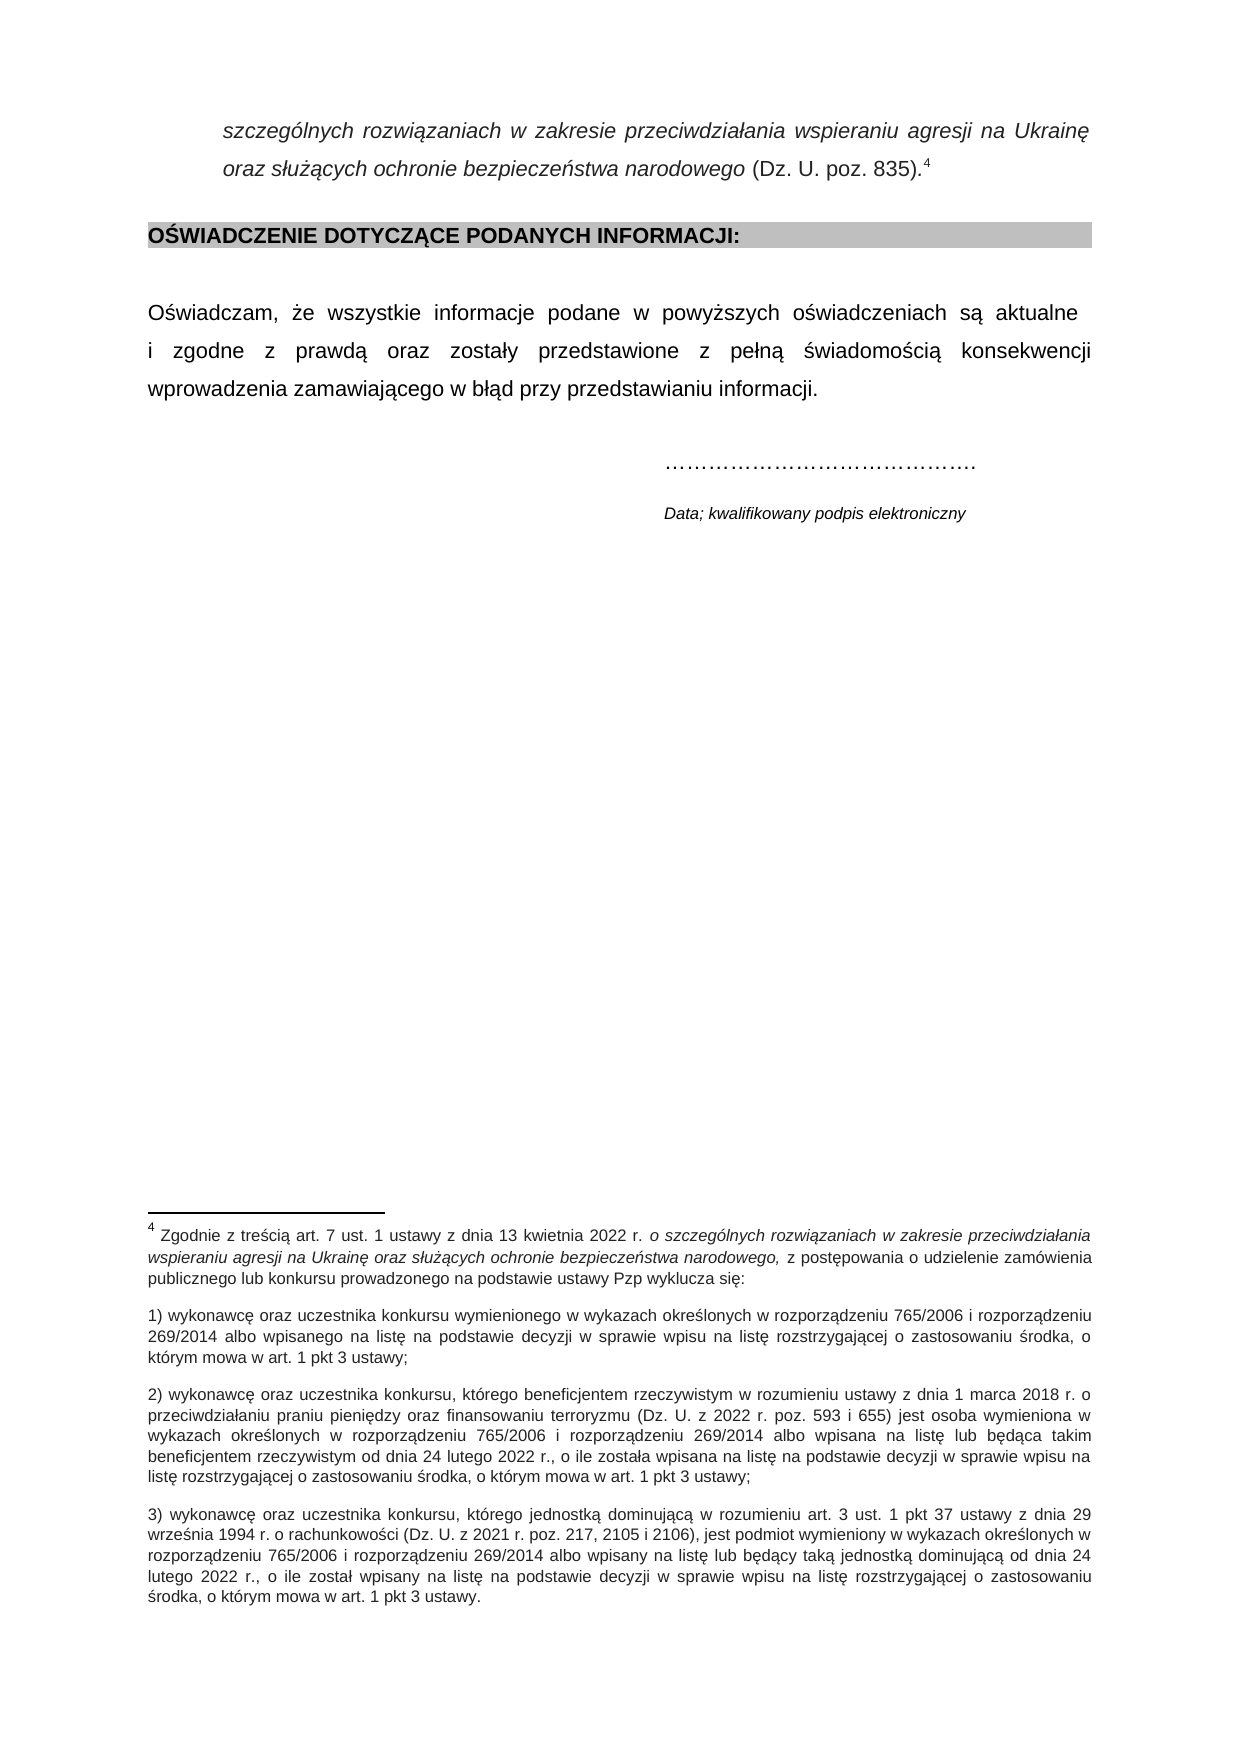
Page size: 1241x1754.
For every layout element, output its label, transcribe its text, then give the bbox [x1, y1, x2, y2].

text ……………………………………. [148, 449, 1092, 474]
text Data; kwalifikowany podpis elektroniczny [148, 504, 1092, 523]
text Oświadczam, że wszystkie informacje podane w powyższych oświadczeniach są aktualne i zgodne z prawdą oraz zostały przedstawione z pełną świadomością konsekwencji wprowadzenia zamawiającego w błąd przy przedstawianiu informacji. [148, 300, 1092, 401]
text OŚWIADCZENIE DOTYCZĄCE PODANYCH INFORMACJI: [148, 222, 1092, 248]
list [185, 118, 1092, 181]
